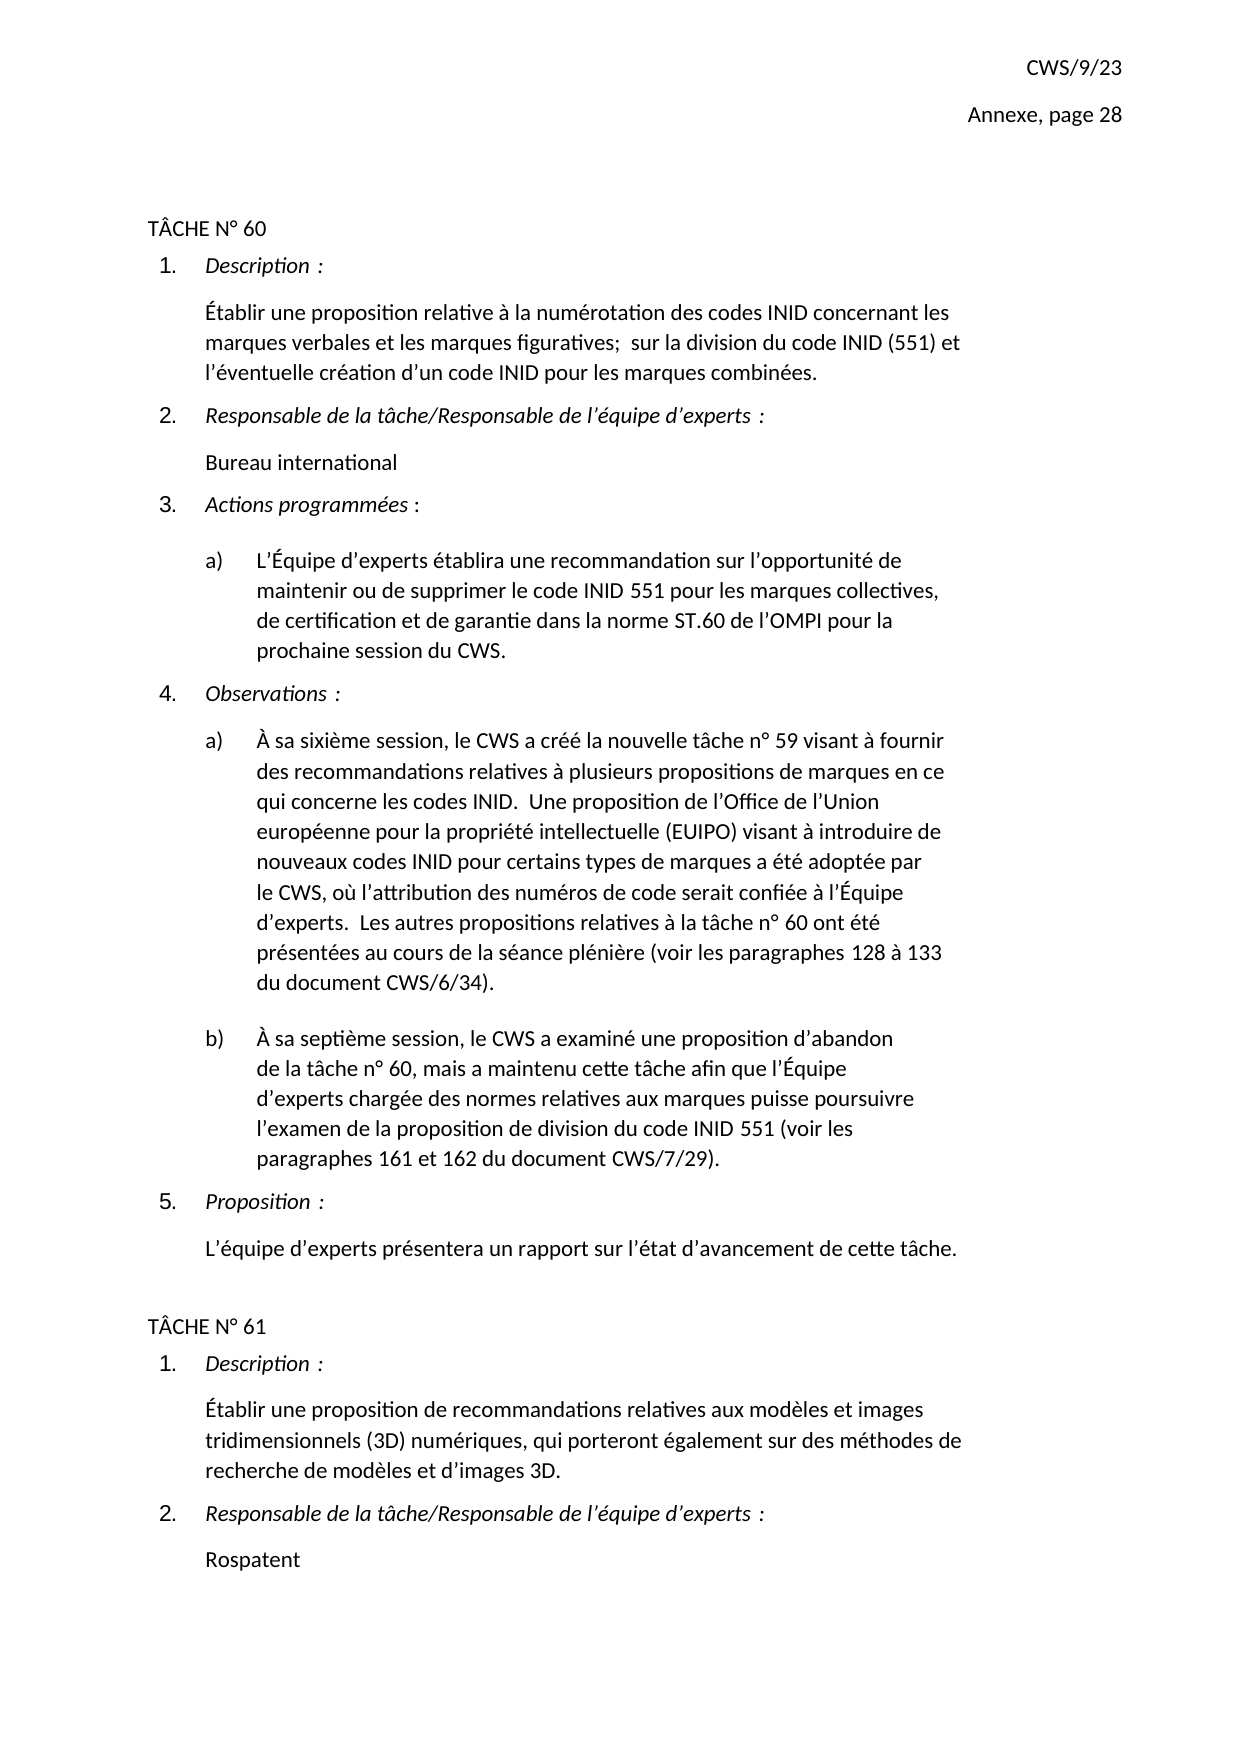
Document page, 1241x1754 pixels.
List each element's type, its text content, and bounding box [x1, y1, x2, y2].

list Responsable de la tâche/Responsable de l’équipe d’experts : [159, 1499, 1122, 1527]
list L’Équipe d’experts établira une recommandation sur l’opportunité de maintenir ou de supprimer le code INID 551 pour les marques collectives, de certification et de garantie dans la norme ST.60 de l’OMPI pour la prochaine session du CWS. [205, 546, 967, 665]
list Proposition : [159, 1187, 1122, 1215]
list Responsable de la tâche/Responsable de l’équipe d’experts : [159, 401, 1122, 429]
text L’équipe d’experts présentera un rapport sur l’état d’avancement de cette tâche. [205, 1234, 1122, 1262]
list Description : [159, 251, 1122, 279]
list Actions programmées : [159, 491, 1122, 518]
text Établir une proposition relative à la numérotation des codes INID concernant les marques verbales et les marques figuratives; sur la division du code INID (551) et l’éventuelle création d’un code INID pour les marques combinées. [205, 298, 983, 386]
subtitle Tâche n° 60 [148, 214, 1122, 242]
subtitle Tâche n° 61 [148, 1312, 1122, 1340]
list À sa sixième session, le CWS a créé la nouvelle tâche n° 59 visant à fournir des recommandations relatives à plusieurs propositions de marques en ce qui concerne les codes INID. Une proposition de l’Office de l’Union européenne pour la propriété intellectuelle (EUIPO) visant à introduire de nouveaux codes INID pour certains types de marques a été adoptée par le CWS, où l’attribution des numéros de code serait confiée à l’Équipe d’experts. Les autres propositions relatives à la tâche n° 60 ont été présentées au cours de la séance plénière (voir les paragraphes 128 à 133 du document CWS/6/34). [205, 727, 966, 996]
list Description : [159, 1349, 1122, 1377]
text Bureau international [205, 448, 1122, 476]
list Observations : [159, 679, 1122, 707]
list À sa septième session, le CWS a examiné une proposition d’abandon de la tâche n° 60, mais a maintenu cette tâche afin que l’Équipe d’experts chargée des normes relatives aux marques puisse poursuivre l’examen de la proposition de division du code INID 551 (voir les paragraphes 161 et 162 du document CWS/7/29). [205, 1024, 922, 1173]
text Rospatent [205, 1546, 1122, 1574]
text Établir une proposition de recommandations relatives aux modèles et images tridimensionnels (3D) numériques, qui porteront également sur des méthodes de recherche de modèles et d’images 3D. [205, 1396, 983, 1484]
